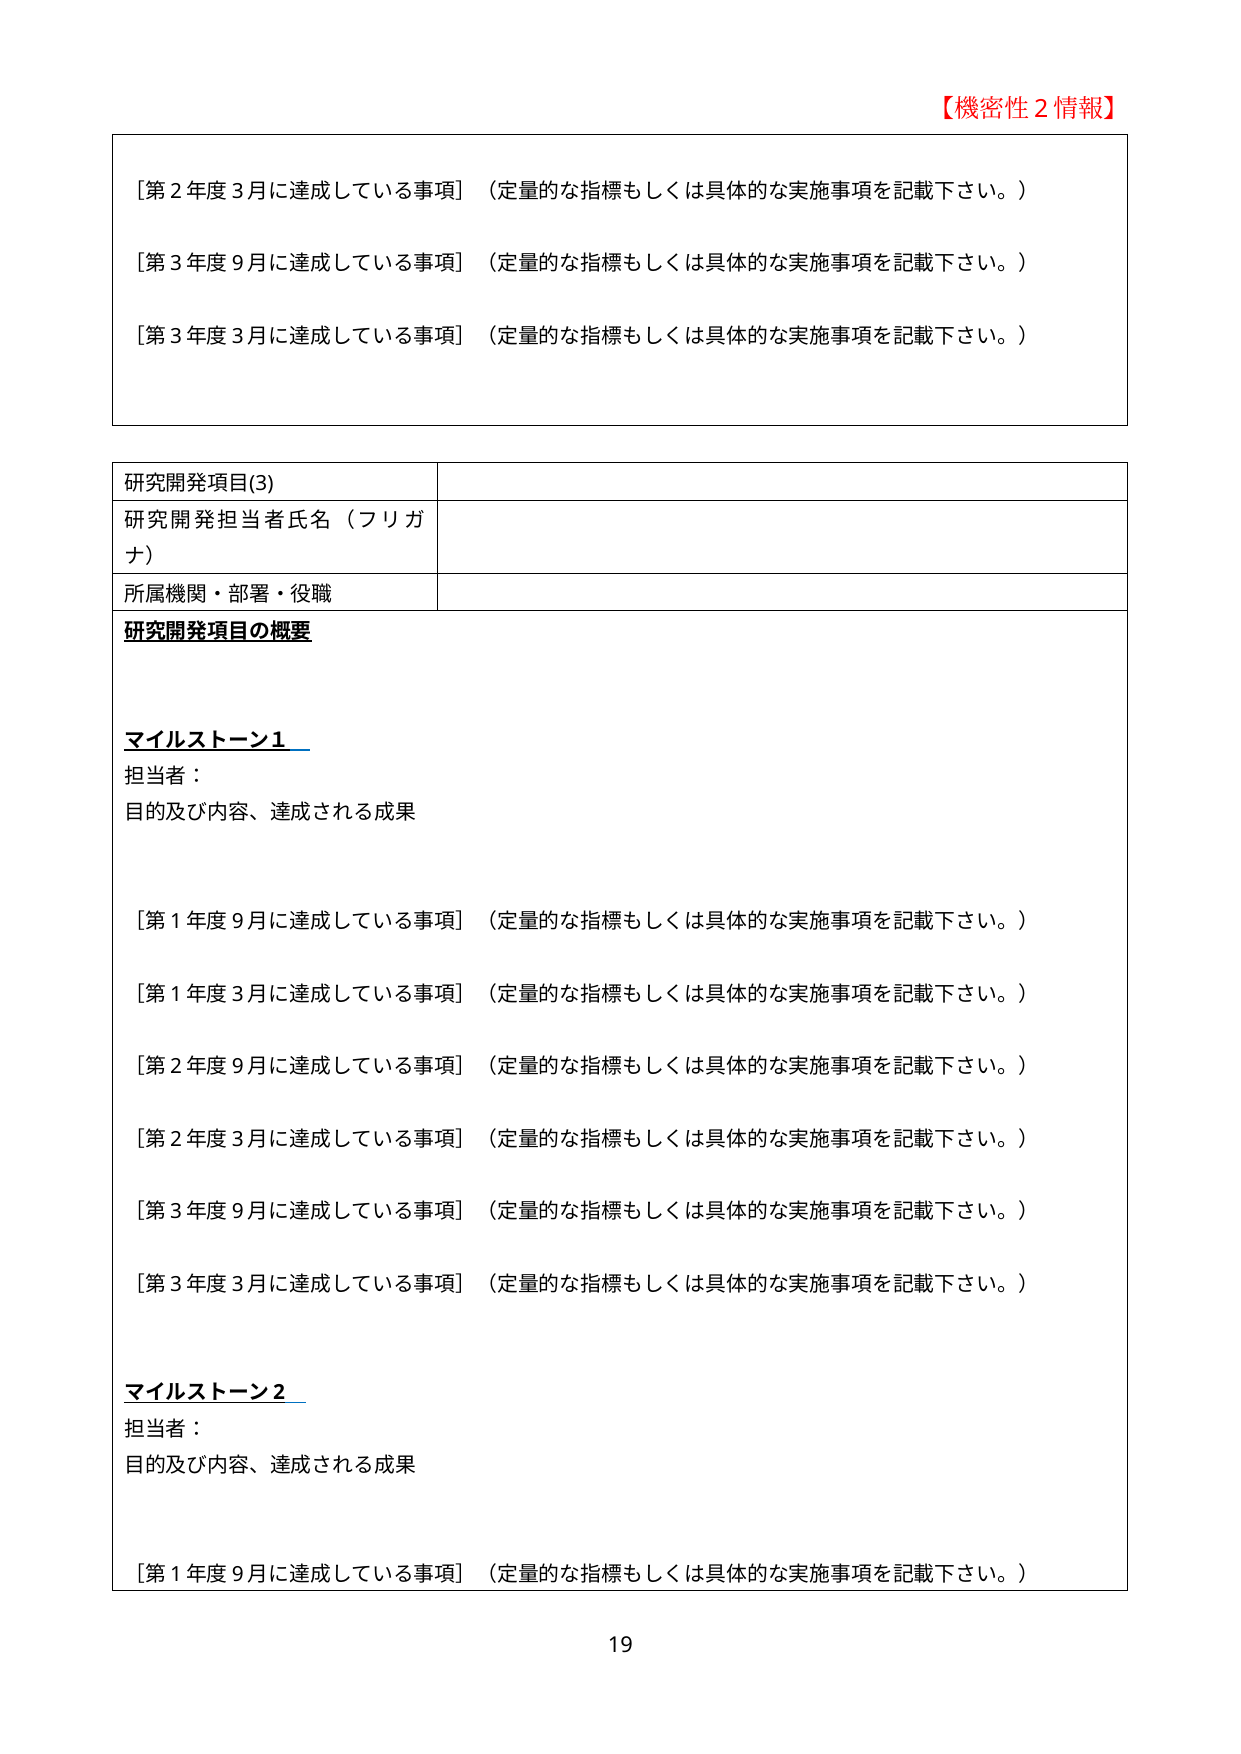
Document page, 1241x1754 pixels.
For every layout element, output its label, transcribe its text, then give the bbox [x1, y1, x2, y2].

table_cell [438, 574, 1127, 610]
table_cell 研究開発担当者氏名（フリガナ） [113, 501, 437, 573]
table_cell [113, 611, 1127, 1590]
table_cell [113, 135, 1127, 425]
table_cell [438, 501, 1127, 573]
table_header [438, 463, 1127, 499]
table_header 研究開発項目(3) [113, 463, 437, 499]
table_cell 所属機関・部署・役職 [113, 574, 437, 610]
